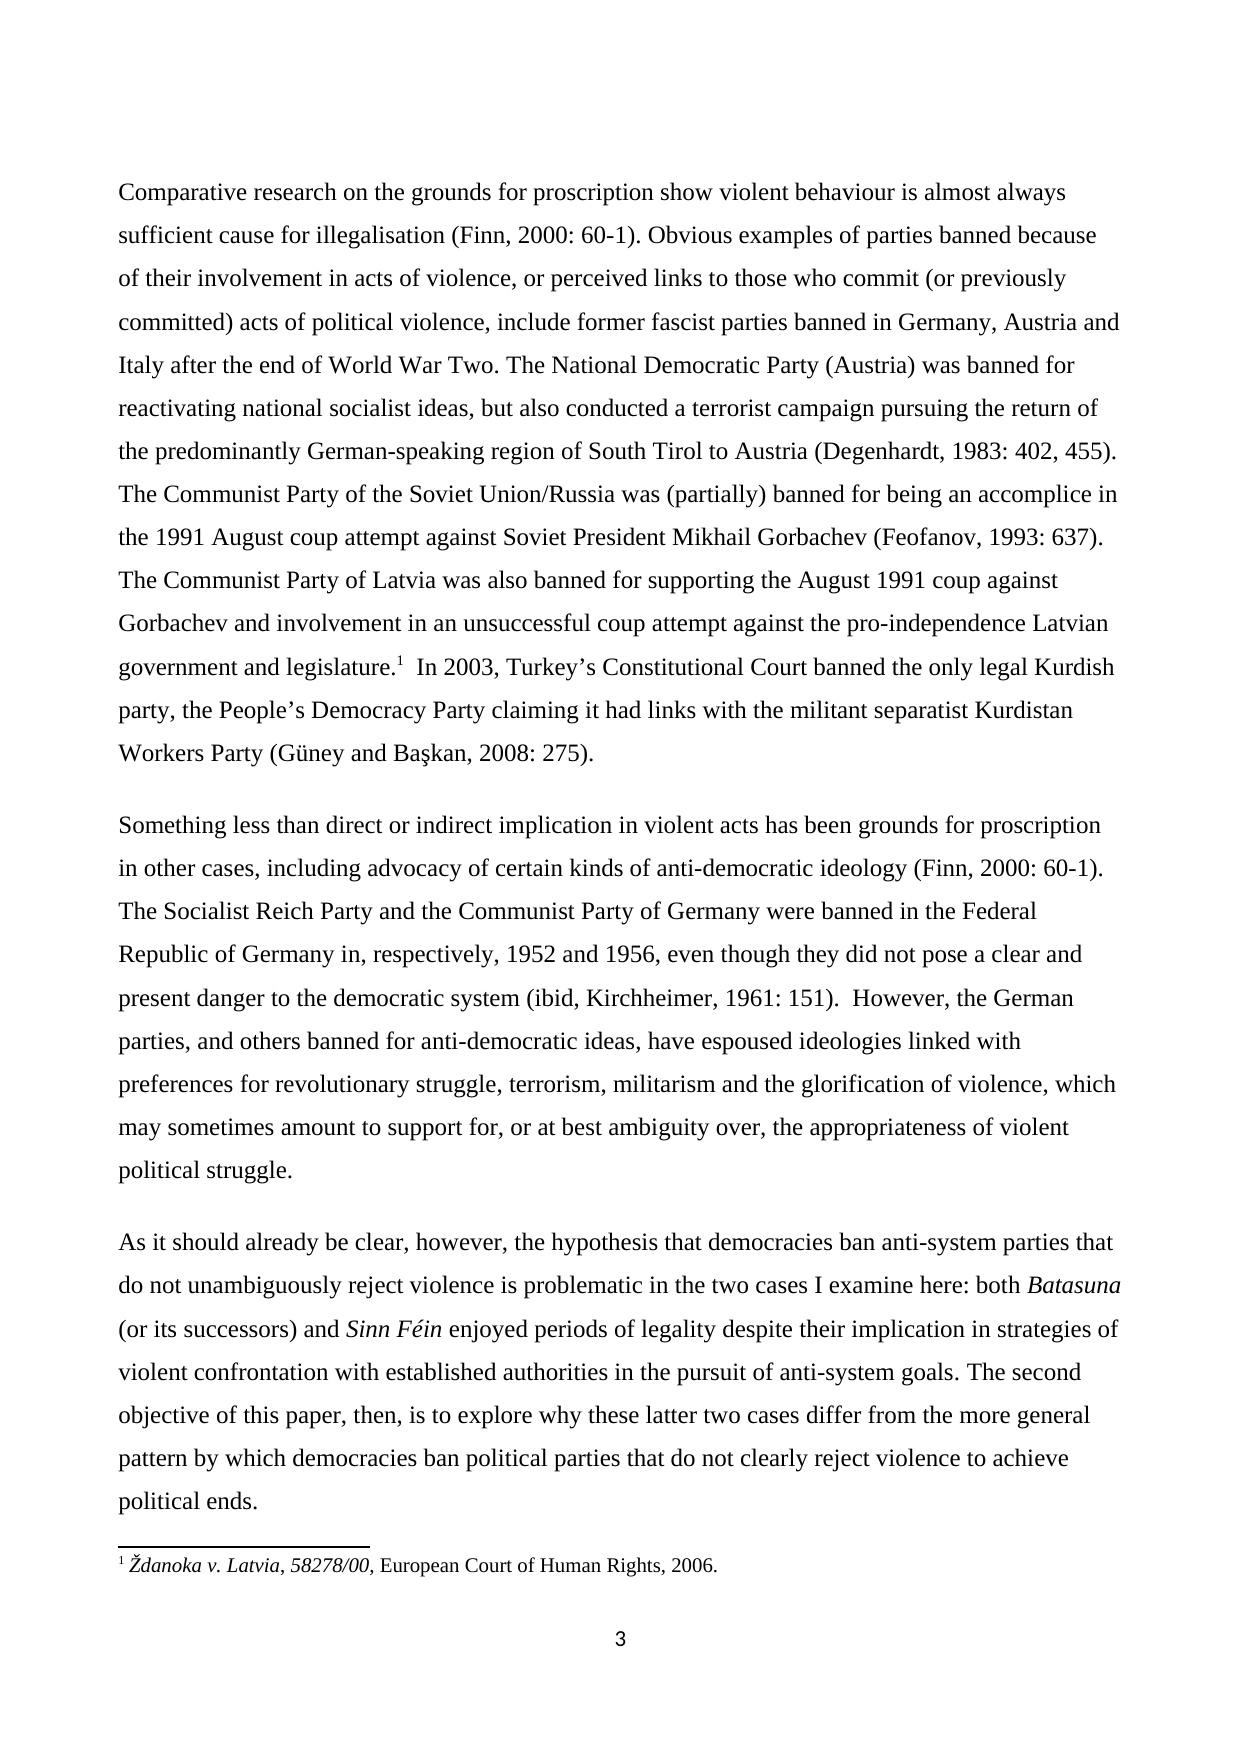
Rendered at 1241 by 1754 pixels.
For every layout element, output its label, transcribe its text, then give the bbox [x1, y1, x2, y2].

text Something less than direct or indirect implication in violent acts has been grounds for proscription in other cases, including advocacy of certain kinds of anti-democratic ideology (Finn, 2000: 60-1). The Socialist Reich Party and the Communist Party of Germany were banned in the Federal Republic of Germany in, respectively, 1952 and 1956, even though they did not pose a clear and present danger to the democratic system (ibid, Kirchheimer, 1961: 151). However, the German parties, and others banned for anti-democratic ideas, have espoused ideologies linked with preferences for revolutionary struggle, terrorism, militarism and the glorification of violence, which may sometimes amount to support for, or at best ambiguity over, the appropriateness of violent political struggle. [118, 810, 1122, 1184]
text Comparative research on the grounds for proscription show violent behaviour is almost always sufficient cause for illegalisation (Finn, 2000: 60-1). Obvious examples of parties banned because of their involvement in acts of violence, or perceived links to those who commit (or previously committed) acts of political violence, include former fascist parties banned in , and after the end of World War Two. The National Democratic Party () was banned for reactivating national socialist ideas, but also conducted a terrorist campaign pursuing the return of the predominantly German-speaking region of South Tirol to (Degenhardt, 1983: 402, 455). The Communist Party of the Soviet Union/Russia was (partially) banned for being an accomplice in the 1991 August coup attempt against Soviet President Mikhail Gorbachev (Feofanov, 1993: 637). The Communist Party of Latvia was also banned for supporting the August 1991 coup against Gorbachev and involvement in an unsuccessful coup attempt against the pro-independence Latvian government and legislature. In 2003, ’s banned the only legal Kurdish party, the People’s Democracy Party claiming it had links with the militant separatist Kurdistan Workers Party (Güney and Başkan, 2008: 275). [118, 177, 1122, 767]
text As it should already be clear, however, the hypothesis that democracies ban anti-system parties that do not unambiguously reject violence is problematic in the two cases I examine here: both Batasuna (or its successors) and Sinn Féin enjoyed periods of legality despite their implication in strategies of violent confrontation with established authorities in the pursuit of anti-system goals. The second objective of this paper, then, is to explore why these latter two cases differ from the more general pattern by which democracies ban political parties that do not clearly reject violence to achieve political ends. [118, 1227, 1122, 1515]
